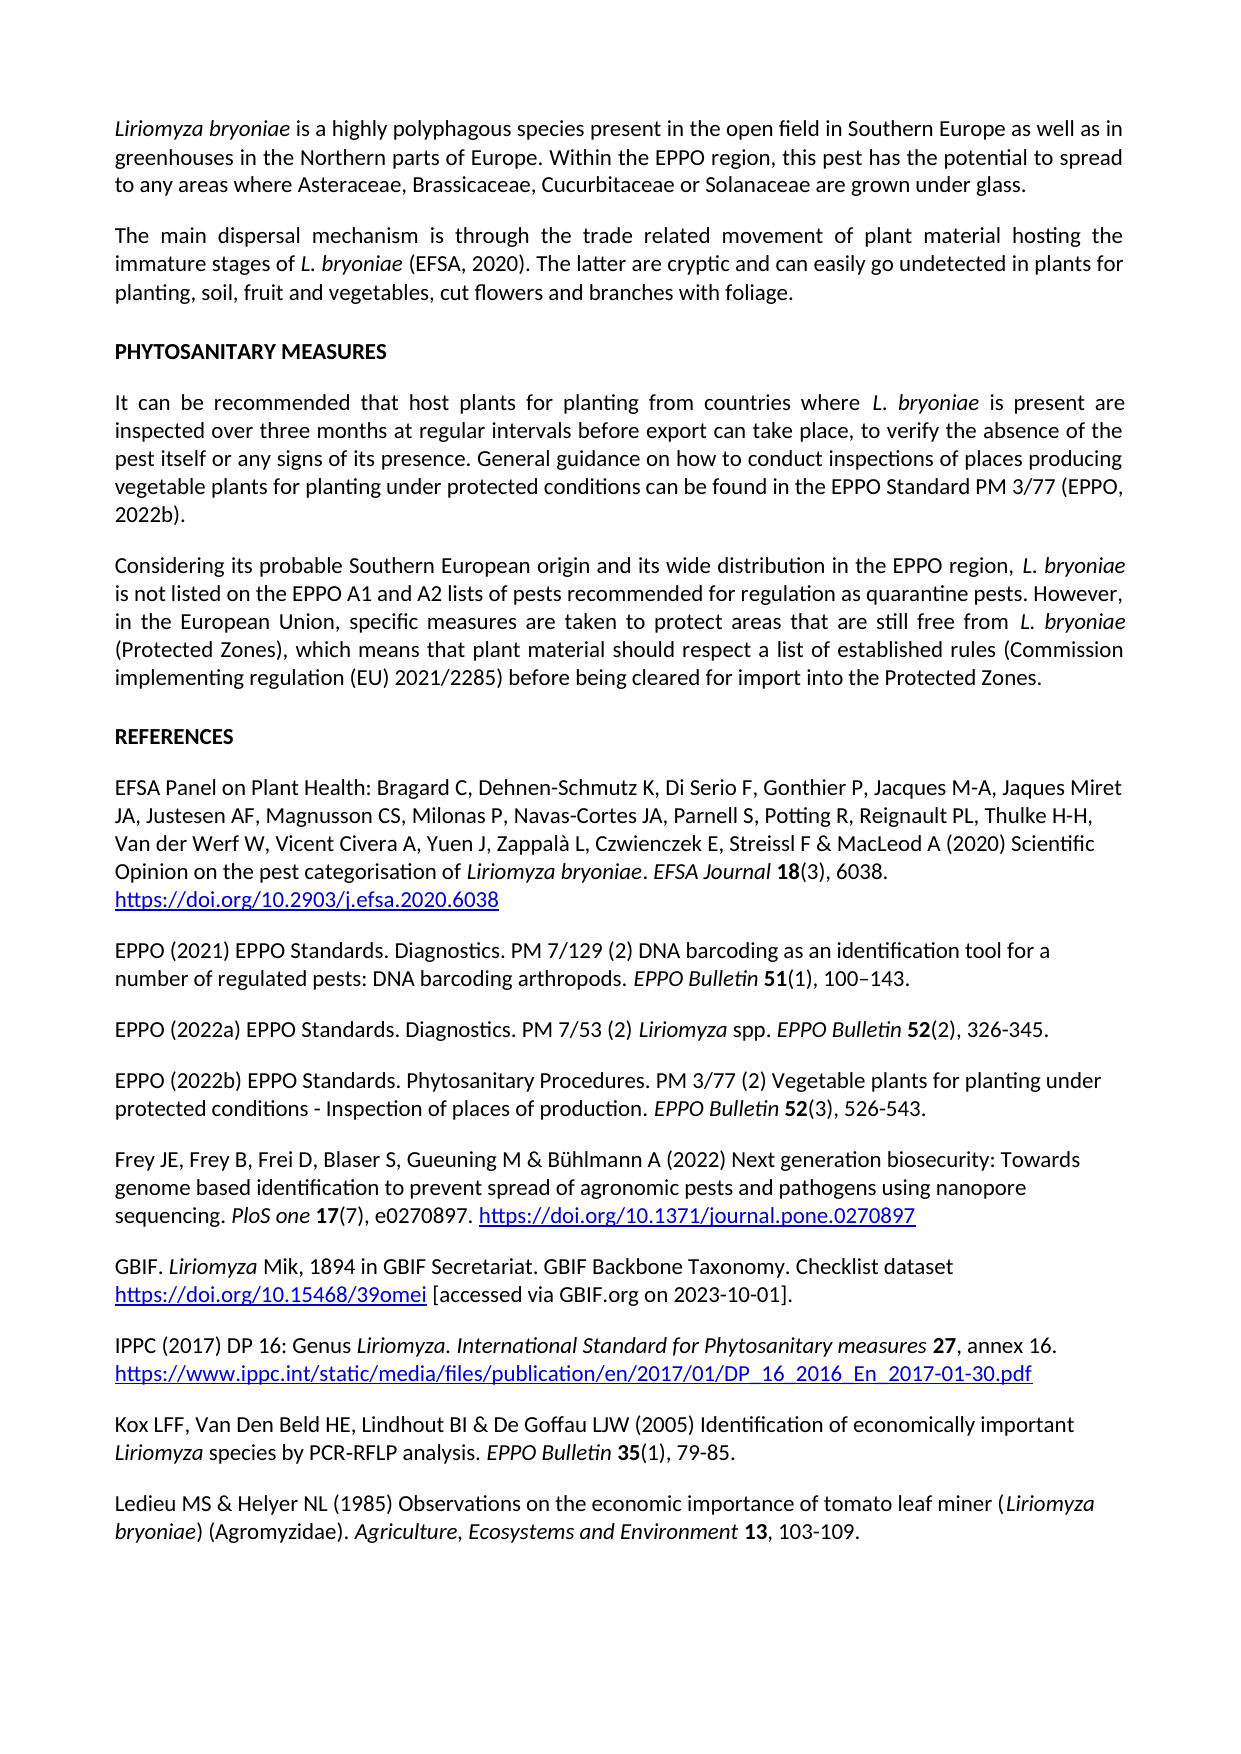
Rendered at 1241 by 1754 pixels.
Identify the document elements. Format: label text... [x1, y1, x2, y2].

text Frey JE, Frey B, Frei D, Blaser S, Gueuning M & Bühlmann A (2022) Next generation biosecurity: Towards genome based identification to prevent spread of agronomic pests and pathogens using nanopore sequencing. PloS one 17(7), e0270897. https://doi.org/10.1371/journal.pone.0270897 [114, 1145, 1126, 1229]
text Liriomyza bryoniae is a highly polyphagous species present in the open field in Southern Europe as well as in greenhouses in the Northern parts of Europe. Within the EPPO region, this pest has the potential to spread to any areas where Asteraceae, Brassicaceae, Cucurbitaceae or Solanaceae are grown under glass. [114, 114, 1126, 199]
text EPPO (2021) EPPO Standards. Diagnostics. PM 7/129 (2) DNA barcoding as an identification tool for a number of regulated pests: DNA barcoding arthropods. EPPO Bulletin 51(1), 100–143. [114, 936, 1126, 992]
text GBIF. Liriomyza Mik, 1894 in GBIF Secretariat. GBIF Backbone Taxonomy. Checklist dataset https://doi.org/10.15468/39omei [accessed via GBIF.org on 2023-10-01]. [114, 1252, 1126, 1308]
text PHYTOSANITARY MEASURES [114, 337, 1126, 365]
text Ledieu MS & Helyer NL (1985) Observations on the economic importance of tomato leaf miner (Liriomyza bryoniae) (Agromyzidae). Agriculture, Ecosystems and Environment 13, 103-109. [114, 1489, 1126, 1545]
text IPPC (2017) DP 16: Genus Liriomyza. International Standard for Phytosanitary measures 27, annex 16. https://www.ippc.int/static/media/files/publication/en/2017/01/DP_16_2016_En_2017-01-30.pdf [114, 1331, 1126, 1387]
text The main dispersal mechanism is through the trade related movement of plant material hosting the immature stages of L. bryoniae (EFSA, 2020). The latter are cryptic and can easily go undetected in plants for planting, soil, fruit and vegetables, cut flowers and branches with foliage. [114, 222, 1126, 306]
text EFSA Panel on Plant Health: Bragard C, Dehnen-Schmutz K, Di Serio F, Gonthier P, Jacques M-A, Jaques Miret JA, Justesen AF, Magnusson CS, Milonas P, Navas-Cortes JA, Parnell S, Potting R, Reignault PL, Thulke H-H, Van der Werf W, Vicent Civera A, Yuen J, Zappalà L, Czwienczek E, Streissl F & MacLeod A (2020) Scientific Opinion on the pest categorisation of Liriomyza bryoniae. EFSA Journal 18(3), 6038. https://doi.org/10.2903/j.efsa.2020.6038 [114, 773, 1126, 913]
text Kox LFF, Van Den Beld HE, Lindhout BI & De Goffau LJW (2005) Identification of economically important Liriomyza species by PCR‐RFLP analysis. EPPO Bulletin 35(1), 79-85. [114, 1410, 1126, 1466]
text Considering its probable Southern European origin and its wide distribution in the EPPO region, L. bryoniae is not listed on the EPPO A1 and A2 lists of pests recommended for regulation as quarantine pests. However, in the European Union, specific measures are taken to protect areas that are still free from L. bryoniae (Protected Zones), which means that plant material should respect a list of established rules (Commission implementing regulation (EU) 2021/2285) before being cleared for import into the Protected Zones. [114, 551, 1126, 691]
text EPPO (2022b) EPPO Standards. Phytosanitary Procedures. PM 3/77 (2) Vegetable plants for planting under protected conditions - Inspection of places of production. EPPO Bulletin 52(3), 526-543. [114, 1066, 1126, 1122]
text EPPO (2022a) EPPO Standards. Diagnostics. PM 7/53 (2) Liriomyza spp. EPPO Bulletin 52(2), 326-345. [114, 1015, 1126, 1043]
text REFERENCES [114, 722, 1126, 750]
text It can be recommended that host plants for planting from countries where L. bryoniae is present are inspected over three months at regular intervals before export can take place, to verify the absence of the pest itself or any signs of its presence. General guidance on how to conduct inspections of places producing vegetable plants for planting under protected conditions can be found in the EPPO Standard PM 3/77 (EPPO, 2022b). [114, 388, 1126, 528]
